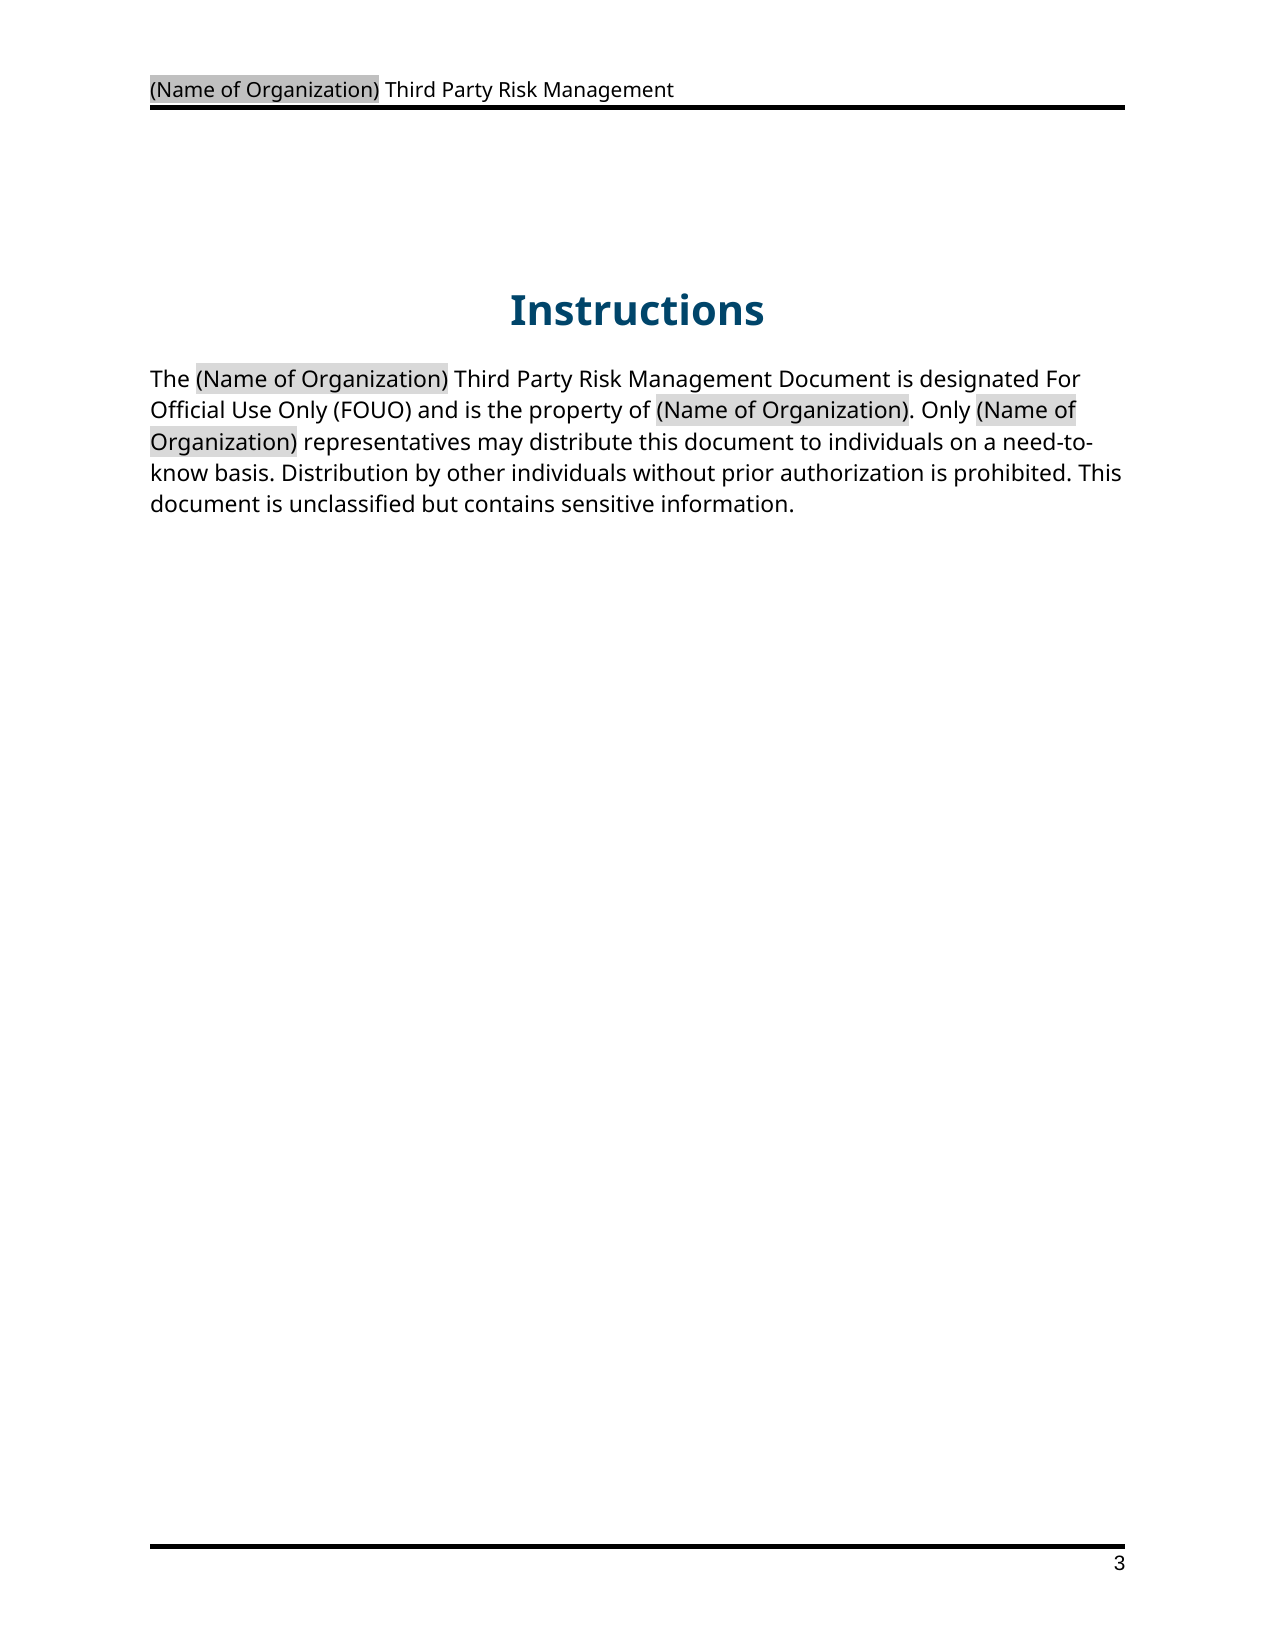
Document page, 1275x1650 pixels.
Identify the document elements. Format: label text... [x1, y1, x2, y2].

subtitle Instructions [150, 281, 1125, 338]
text The (Name of Organization) Third Party Risk Management Document is designated For Official Use Only (FOUO) and is the property of (Name of Organization). Only (Name of Organization) representatives may distribute this document to individuals on a need-to-know basis. Distribution by other individuals without prior authorization is prohibited. This document is unclassified but contains sensitive information. [150, 363, 1125, 519]
